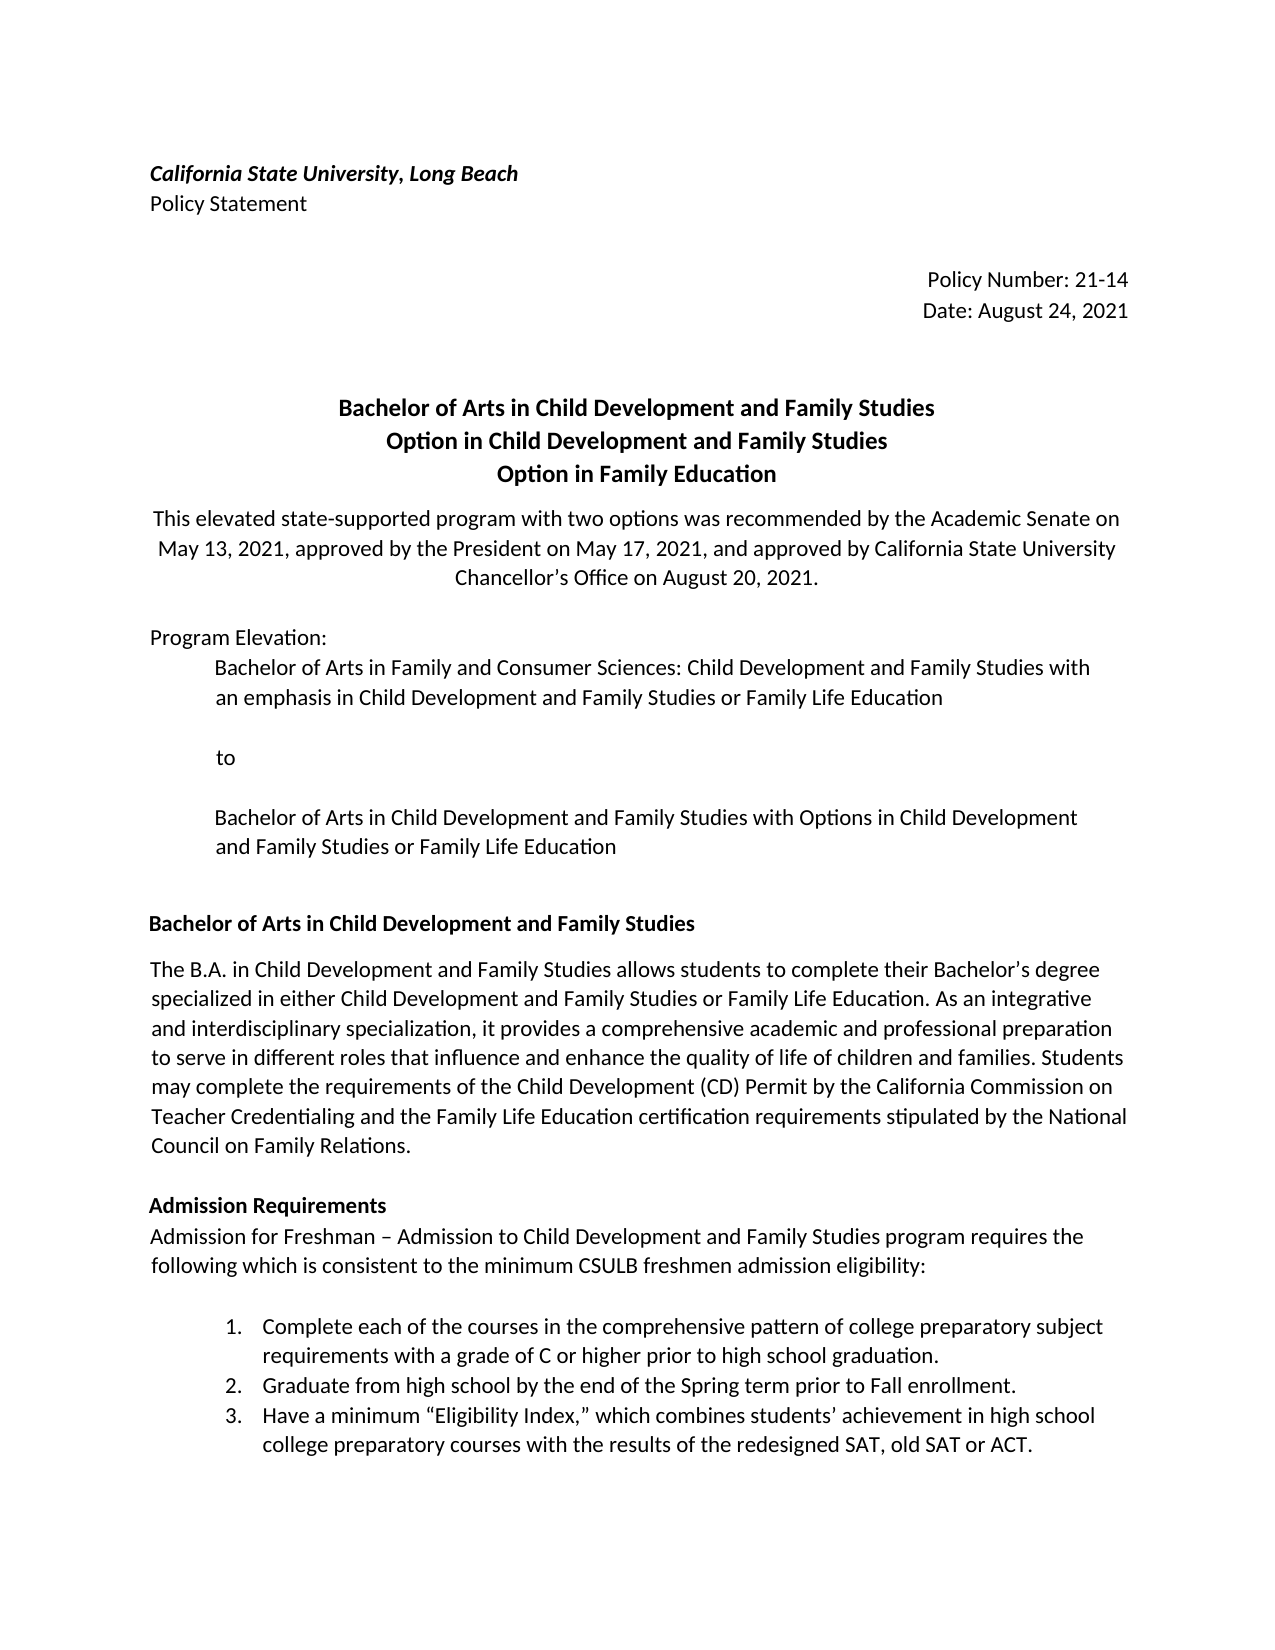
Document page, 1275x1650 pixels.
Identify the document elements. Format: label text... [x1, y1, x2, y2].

text This elevated state-supported program with two options was recommended by the Academic Senate on [153, 504, 1131, 532]
text to [216, 743, 1131, 771]
text May 13, 2021, approved by the President on May 17, 2021, and approved by California State University Chancellor’s Office on August 20, 2021. [158, 534, 1131, 591]
list Complete each of the courses in the comprehensive pattern of college preparatory subject requirements with a grade of C or higher prior to high school graduation. [225, 1312, 1131, 1369]
text California State University, Long Beach [150, 159, 1141, 187]
text Policy Statement [150, 189, 1131, 217]
text Option in Child Development and Family Studies [148, 426, 1125, 456]
text Bachelor of Arts in Family and Consumer Sciences: Child Development and Family Studies with an emphasis in Child Development and Family Studies or Family Life Education [214, 653, 1092, 711]
subtitle Bachelor of Arts in Child Development and Family Studies [148, 909, 1141, 937]
text Date: August 24, 2021 [148, 296, 1128, 324]
text Admission for Freshman – Admission to Child Development and Family Studies program requires the following which is consistent to the minimum CSULB freshmen admission eligibility: [150, 1222, 1131, 1279]
list Have a minimum “Eligibility Index,” which combines students’ achievement in high school college preparatory courses with the results of the redesigned SAT, old SAT or ACT. [225, 1401, 1131, 1458]
text The B.A. in Child Development and Family Studies allows students to complete their Bachelor’s degree specialized in either Child Development and Family Studies or Family Life Education. As an integrative and interdisciplinary specialization, it provides a comprehensive academic and professional preparation to serve in different roles that influence and enhance the quality of life of children and families. Students may complete the requirements of the Child Development (CD) Permit by the California Commission on Teacher Credentialing and the Family Life Education certification requirements stipulated by the National Council on Family Relations. [150, 955, 1131, 1159]
text Bachelor of Arts in Child Development and Family Studies with Options in Child Development and Family Studies or Family Life Education [214, 803, 1081, 860]
subtitle Admission Requirements [148, 1191, 1141, 1219]
list Graduate from high school by the end of the Spring term prior to Fall enrollment. [225, 1371, 1131, 1399]
text Bachelor of Arts in Child Development and Family Studies [148, 392, 1125, 423]
text Policy Number: 21-14 [148, 265, 1128, 293]
text Option in Family Education [148, 458, 1125, 489]
text Program Elevation: [150, 623, 1131, 651]
